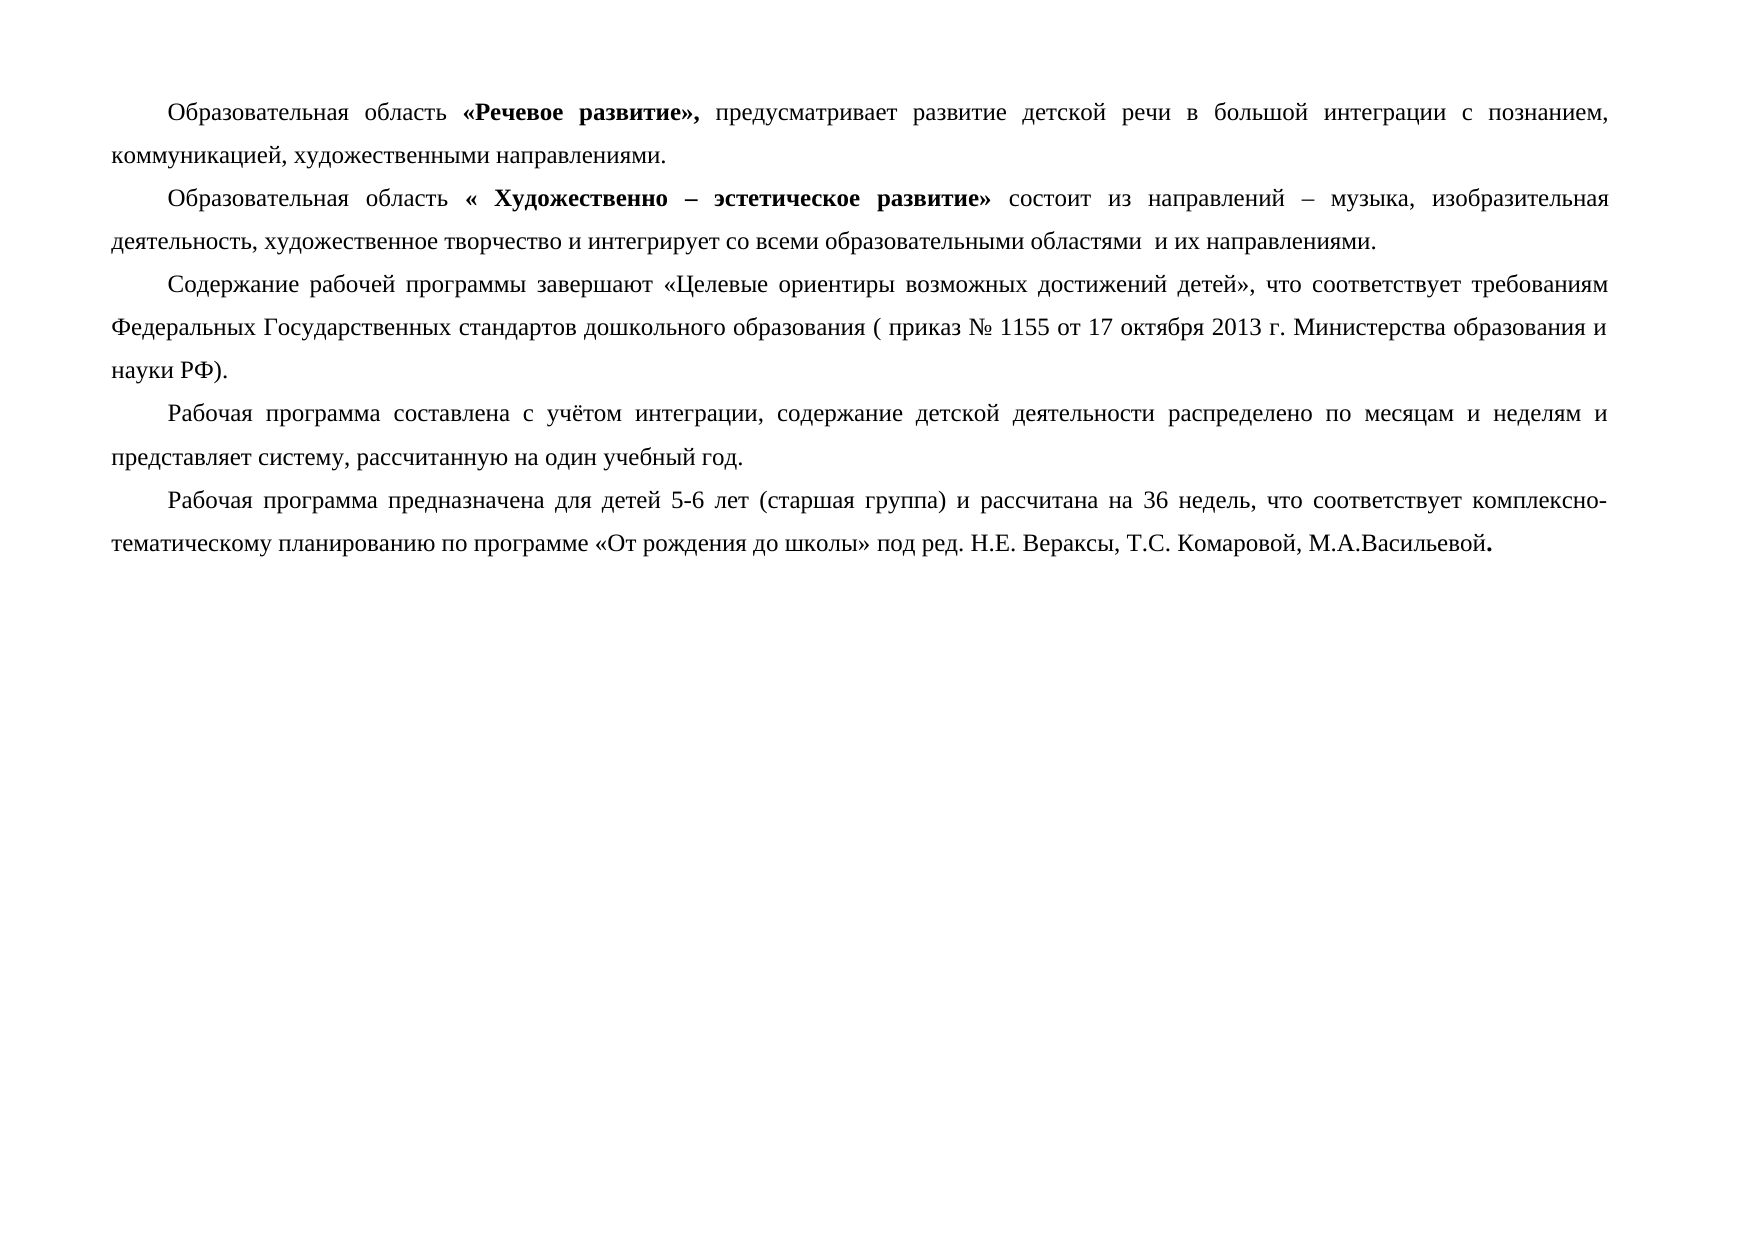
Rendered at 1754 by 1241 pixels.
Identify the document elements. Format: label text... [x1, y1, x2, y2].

text Рабочая программа составлена с учётом интеграции, содержание детской деятельности распределено по месяцам и неделям и представляет систему, рассчитанную на один учебный год. [111, 398, 1609, 470]
text Рабочая программа предназначена для детей 5-6 лет (старшая группа) и рассчитана на 36 недель, что соответствует комплексно-тематическому планированию по программе «От рождения до школы» под ред. Н.Е. Вераксы, Т.С. Комаровой, М.А.Васильевой. [111, 485, 1609, 557]
text Образовательная область «Речевое развитие», предусматривает развитие детской речи в большой интеграции с познанием, коммуникацией, художественными направлениями. [111, 97, 1609, 168]
text Содержание рабочей программы завершают «Целевые ориентиры возможных достижений детей», что соответствует требованиям Федеральных Государственных стандартов дошкольного образования ( приказ № 1155 от 17 октября . Министерства образования и науки РФ). [111, 269, 1609, 384]
text Образовательная область « Художественно – эстетическое развитие» состоит из направлений – музыка, изобразительная деятельность, художественное творчество и интегрирует со всеми образовательными областями и их направлениями. [111, 183, 1609, 255]
